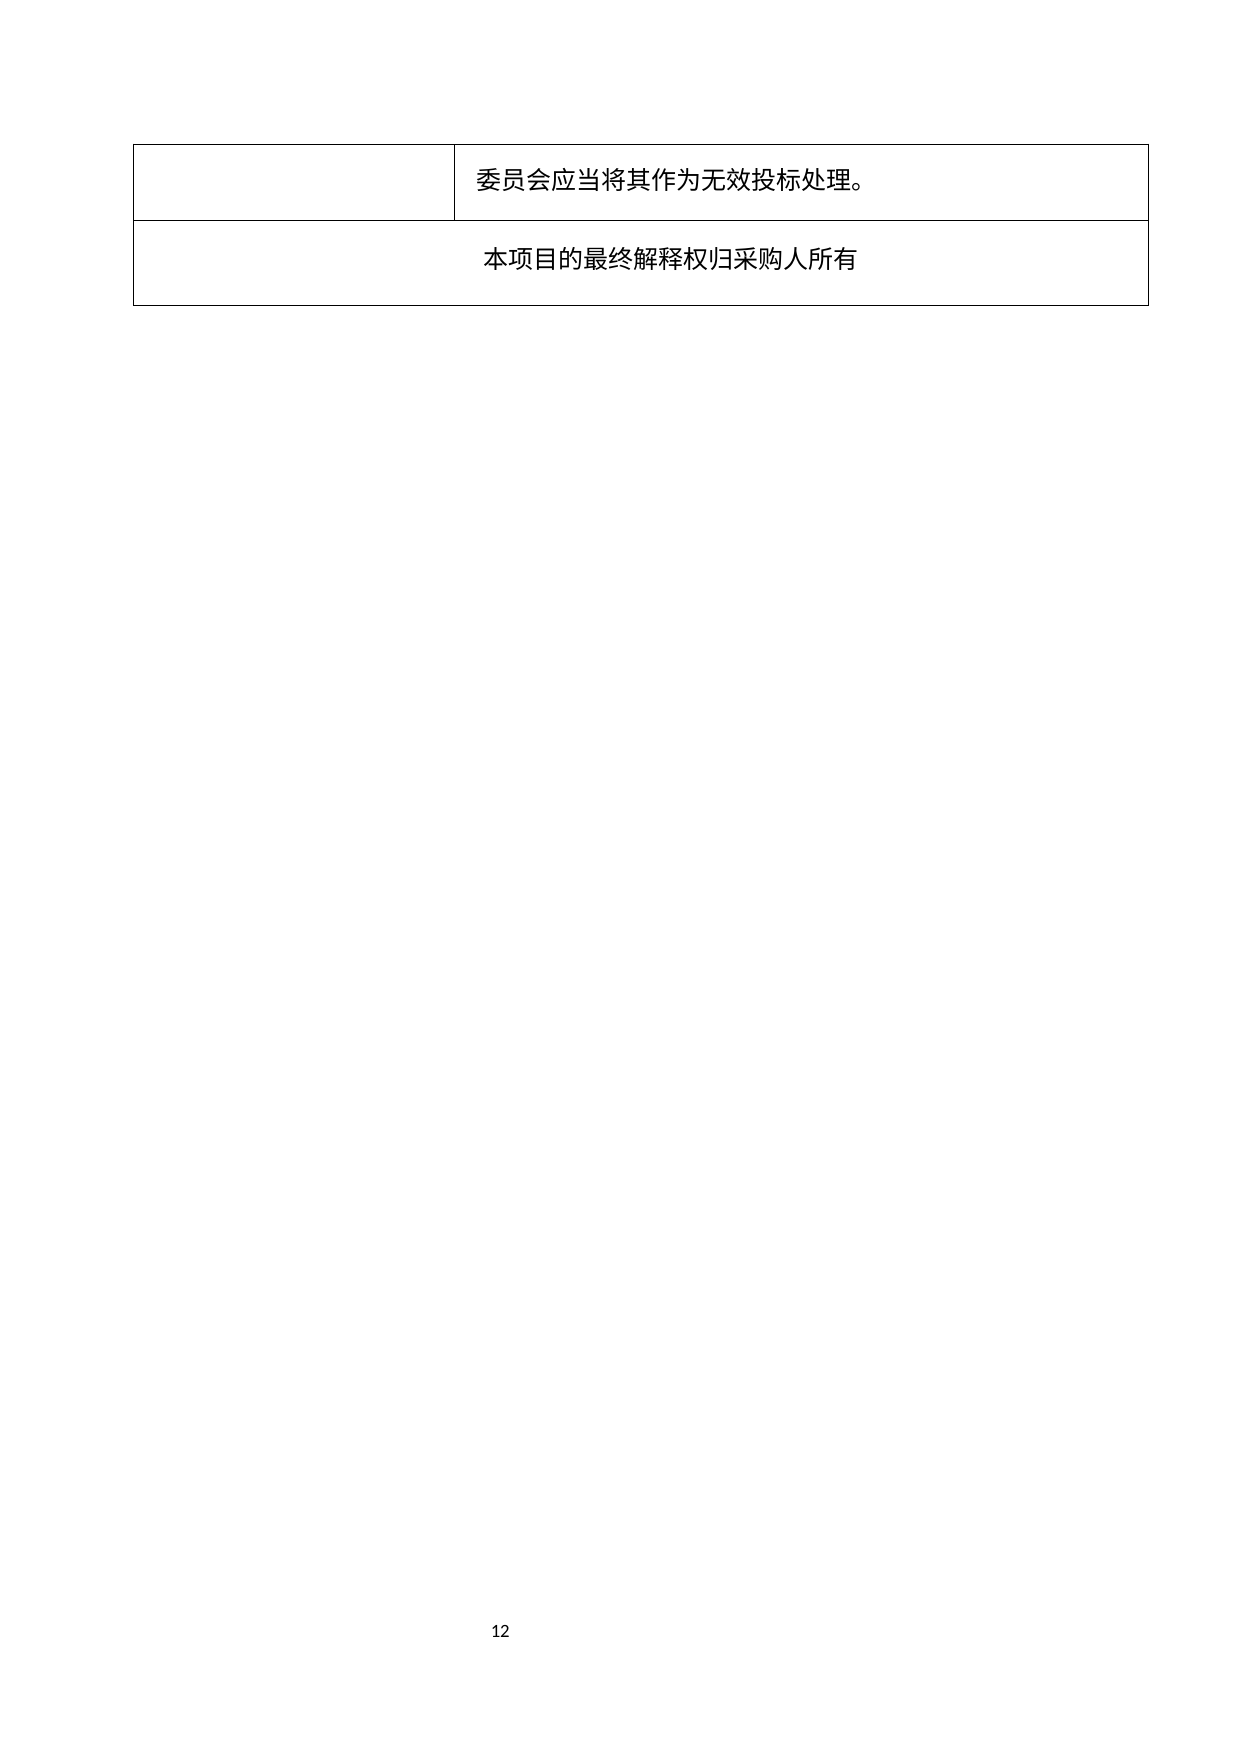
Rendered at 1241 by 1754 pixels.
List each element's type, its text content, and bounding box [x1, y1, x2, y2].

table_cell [134, 145, 454, 220]
table_cell 本项目的最终解释权归采购人所有 [134, 221, 1148, 304]
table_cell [455, 145, 1148, 220]
